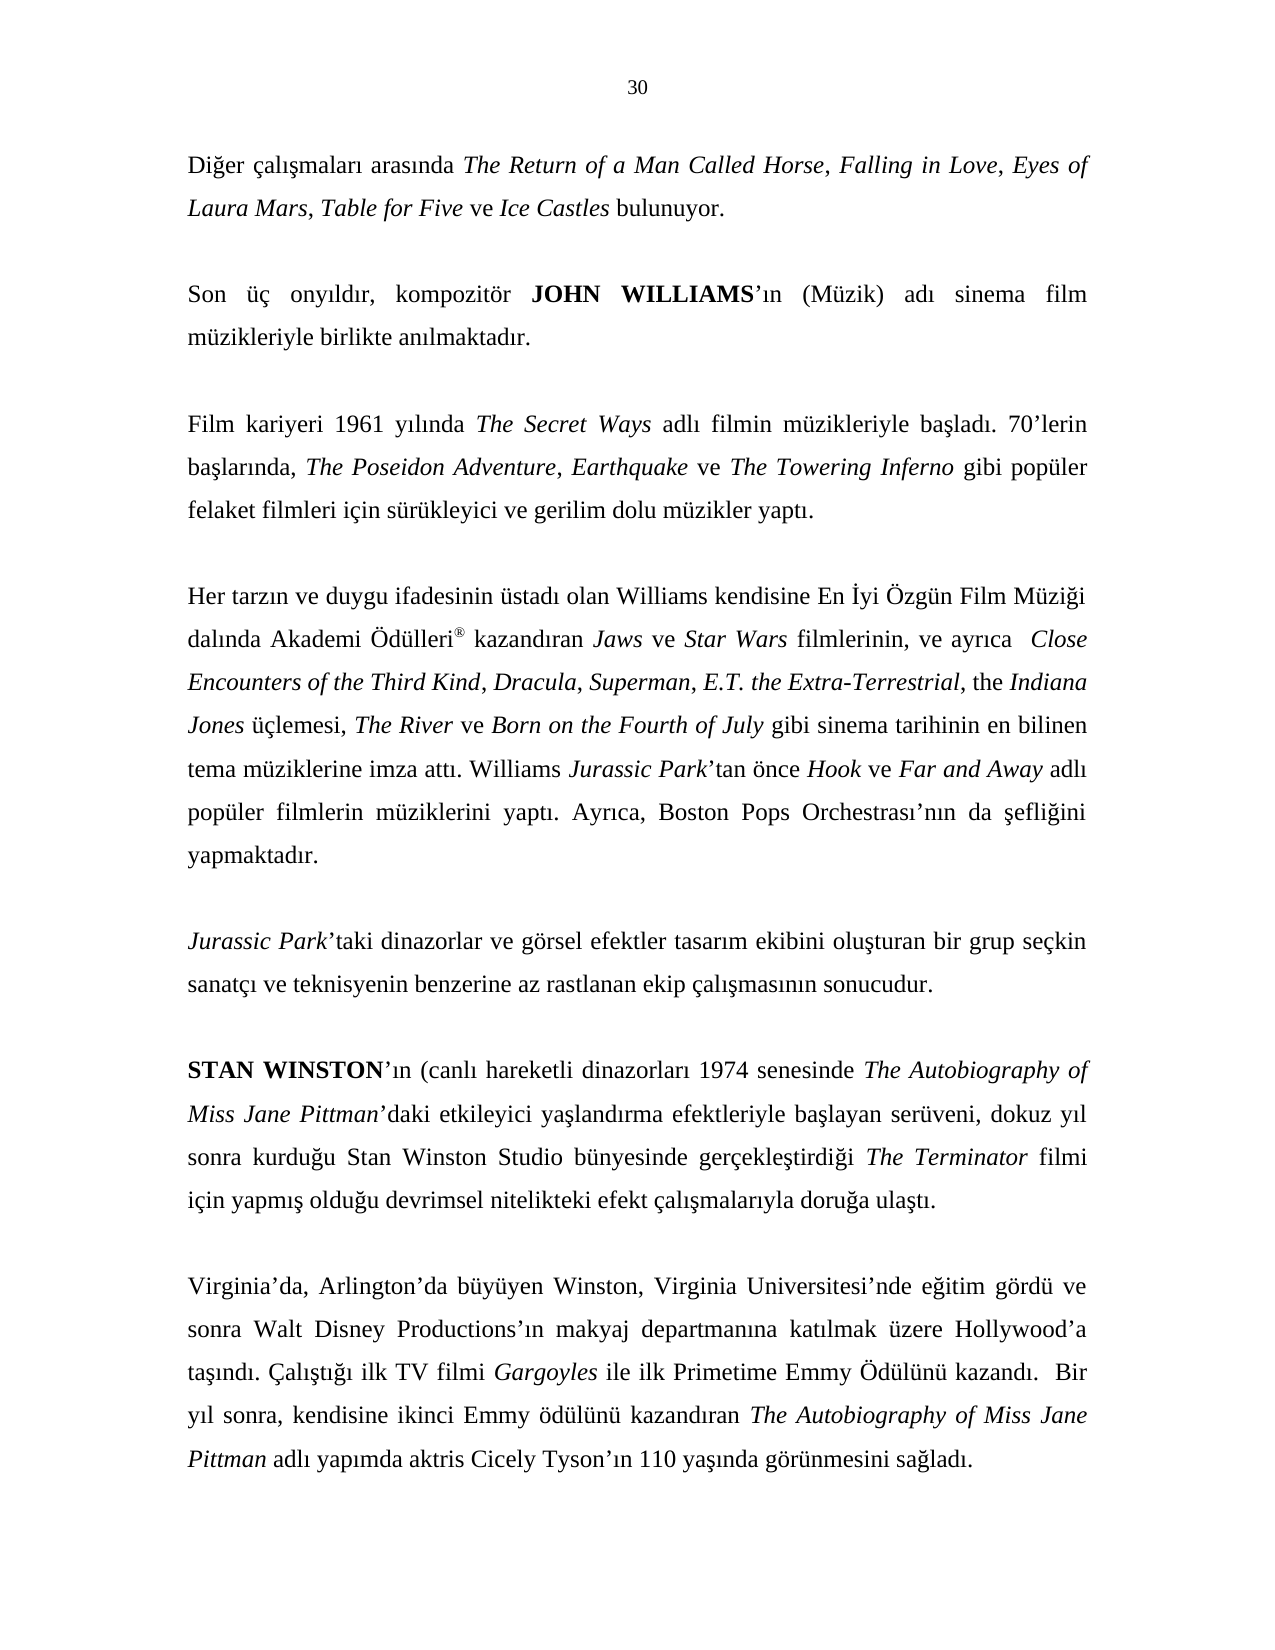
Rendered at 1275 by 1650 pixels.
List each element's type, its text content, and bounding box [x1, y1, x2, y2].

text Jurassic Park’taki dinazorlar ve görsel efektler tasarım ekibini oluşturan bir grup seçkin sanatçı ve teknisyenin benzerine az rastlanan ekip çalışmasının sonucudur. [187, 926, 1087, 998]
text Diğer çalışmaları arasında The Return of a Man Called Horse, Falling in Love, Eyes of Laura Mars, Table for Five ve Ice Castles bulunuyor. [187, 150, 1087, 222]
text STAN WINSTON’ın (canlı hareketli dinazorları 1974 senesinde The Autobiography of Miss Jane Pittman’daki etkileyici yaşlandırma efektleriyle başlayan serüveni, dokuz yıl sonra kurduğu Stan Winston Studio bünyesinde gerçekleştirdiği The Terminator filmi için yapmış olduğu devrimsel nitelikteki efekt çalışmalarıyla doruğa ulaştı. [187, 1056, 1087, 1214]
text Film kariyeri 1961 yılında The Secret Ways adlı filmin müzikleriyle başladı. 70’lerin başlarında, The Poseidon Adventure, Earthquake ve The Towering Inferno gibi popüler felaket filmleri için sürükleyici ve gerilim dolu müzikler yaptı. [187, 409, 1087, 524]
text Virginia’da, Arlington’da büyüyen Winston, Virginia Universitesi’nde eğitim gördü ve sonra Walt Disney Productions’ın makyaj departmanına katılmak üzere Hollywood’a taşındı. Çalıştığı ilk TV filmi Gargoyles ile ilk Primetime Emmy Ödülünü kazandı. Bir yıl sonra, kendisine ikinci Emmy ödülünü kazandıran The Autobiography of Miss Jane Pittman adlı yapımda aktris Cicely Tyson’ın 110 yaşında görünmesini sağladı. [187, 1271, 1087, 1472]
text Her tarzın ve duygu ifadesinin üstadı olan Williams kendisine En İyi Özgün Film Müziği dalında Akademi Ödülleri® kazandıran Jaws ve Star Wars filmlerinin, ve ayrıca Close Encounters of the Third Kind, Dracula, Superman, E.T. the Extra-Terrestrial, the Indiana Jones üçlemesi, The River ve Born on the Fourth of July gibi sinema tarihinin en bilinen tema müziklerine imza attı. Williams Jurassic Park’tan önce Hook ve Far and Away adlı popüler filmlerin müziklerini yaptı. Ayrıca, Boston Pops Orchestrası’nın da şefliğini yapmaktadır. [187, 581, 1087, 869]
text Son üç onyıldır, kompozitör JOHN WILLIAMS’ın (Müzik) adı sinema film müzikleriyle birlikte anılmaktadır. [187, 279, 1087, 351]
